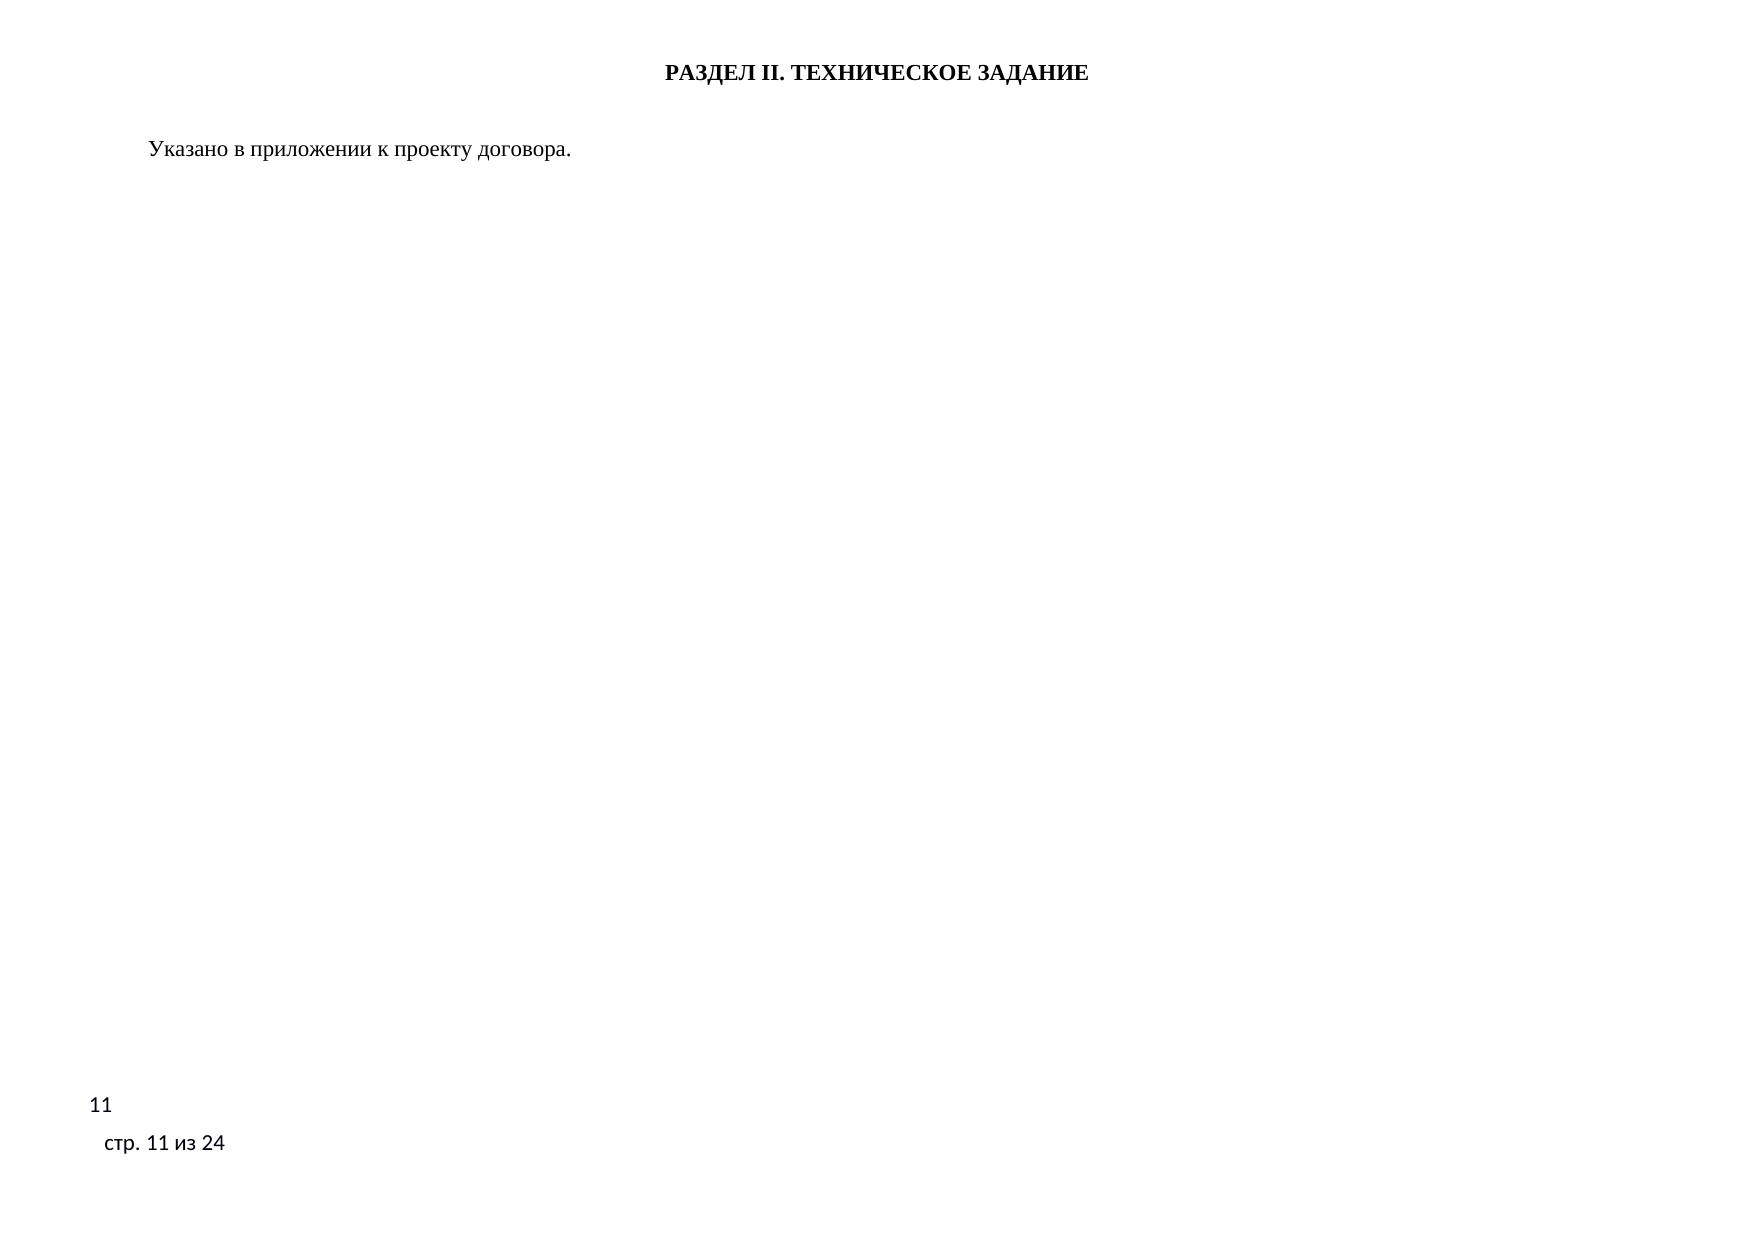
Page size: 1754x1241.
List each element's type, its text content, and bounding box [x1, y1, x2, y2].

text РАЗДЕЛ II. ТЕХНИЧЕСКОЕ ЗАДАНИЕ [89, 59, 1665, 85]
text Указано в приложении к проекту договора. [89, 135, 1665, 162]
